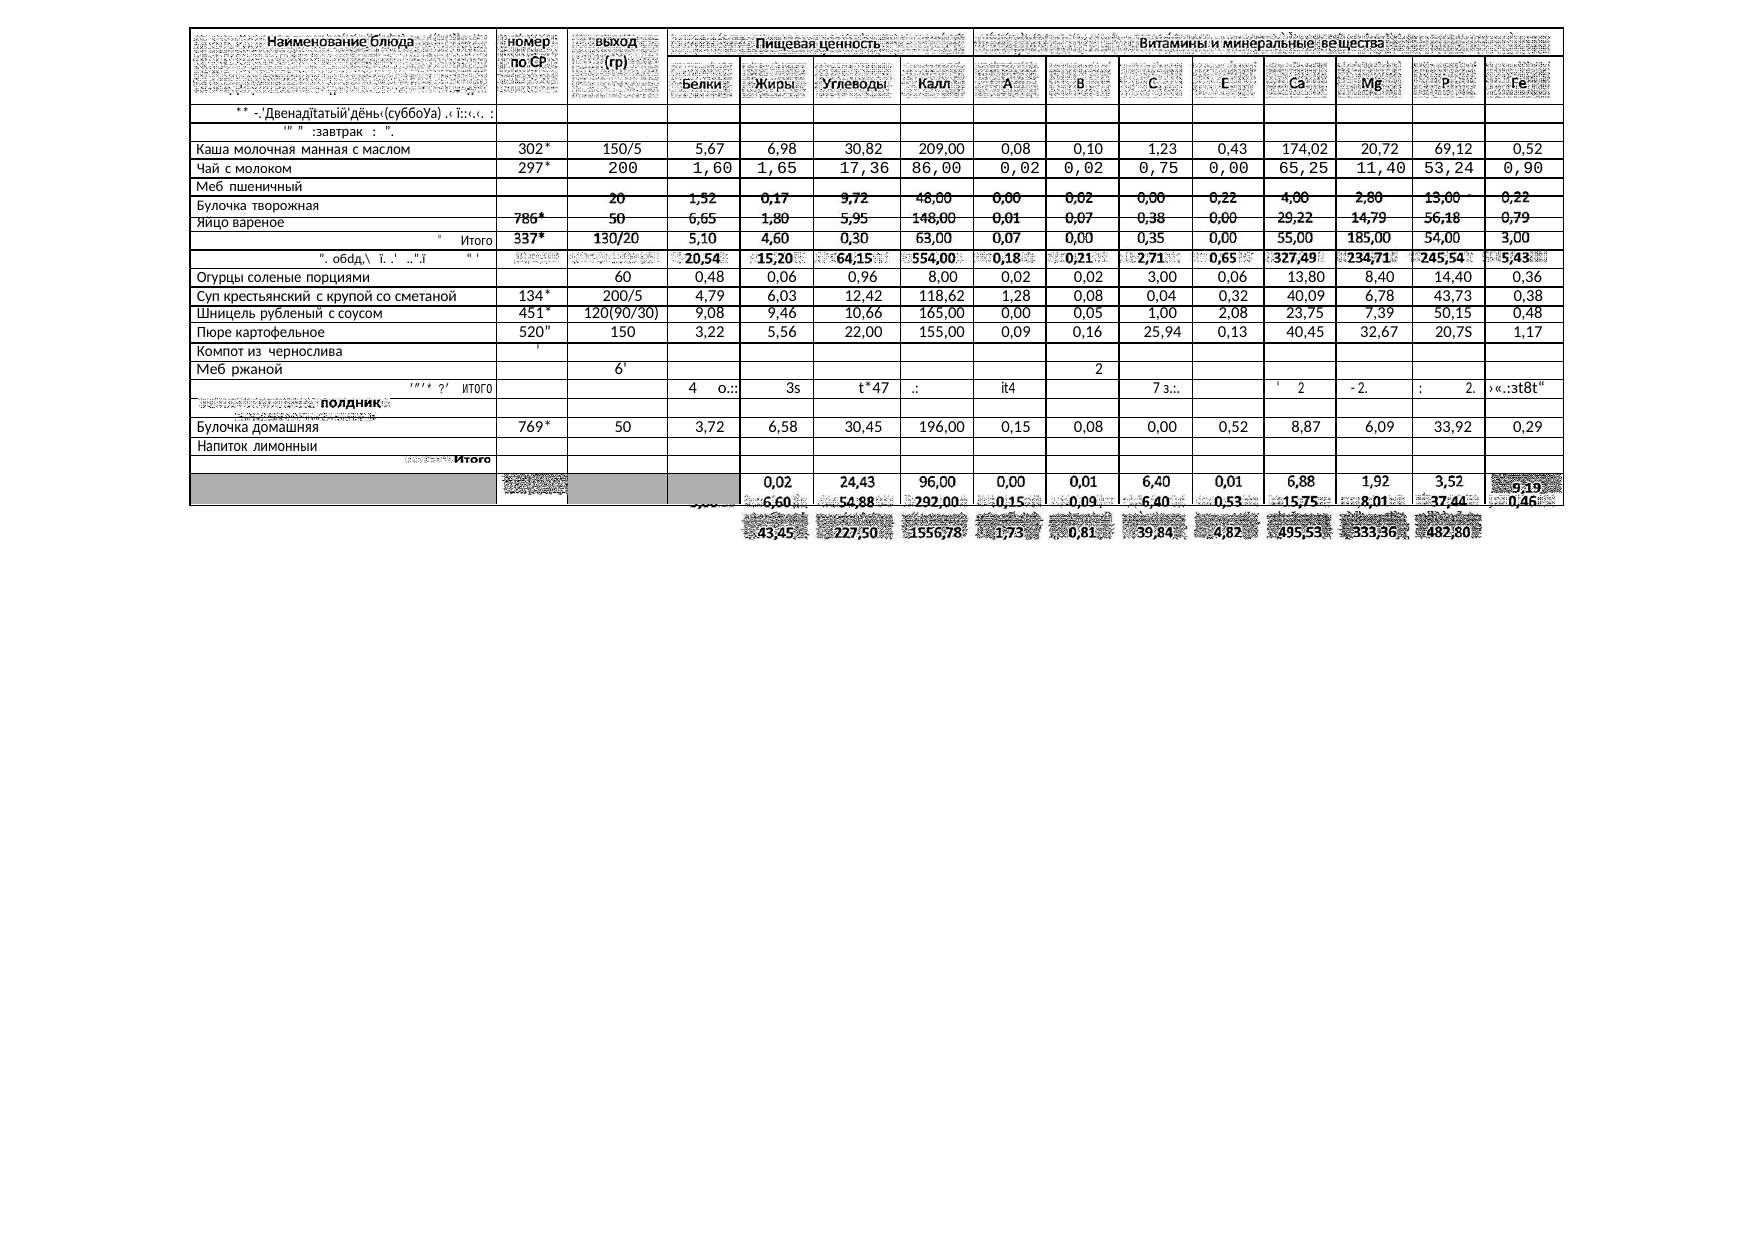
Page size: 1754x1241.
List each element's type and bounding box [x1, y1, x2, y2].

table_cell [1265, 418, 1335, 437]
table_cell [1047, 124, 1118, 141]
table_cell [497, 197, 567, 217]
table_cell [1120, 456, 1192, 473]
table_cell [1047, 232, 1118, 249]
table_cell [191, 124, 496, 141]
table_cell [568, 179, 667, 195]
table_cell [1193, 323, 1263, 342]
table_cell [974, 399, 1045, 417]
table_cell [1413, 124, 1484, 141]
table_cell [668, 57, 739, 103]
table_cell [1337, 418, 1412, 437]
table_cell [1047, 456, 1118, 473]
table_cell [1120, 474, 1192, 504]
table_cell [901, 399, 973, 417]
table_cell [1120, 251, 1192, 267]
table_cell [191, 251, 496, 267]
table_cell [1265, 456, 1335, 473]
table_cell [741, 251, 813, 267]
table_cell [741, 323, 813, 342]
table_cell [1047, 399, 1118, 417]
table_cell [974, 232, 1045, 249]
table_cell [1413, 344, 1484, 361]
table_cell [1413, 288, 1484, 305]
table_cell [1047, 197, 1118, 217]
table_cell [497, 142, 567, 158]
picture [1491, 474, 1563, 494]
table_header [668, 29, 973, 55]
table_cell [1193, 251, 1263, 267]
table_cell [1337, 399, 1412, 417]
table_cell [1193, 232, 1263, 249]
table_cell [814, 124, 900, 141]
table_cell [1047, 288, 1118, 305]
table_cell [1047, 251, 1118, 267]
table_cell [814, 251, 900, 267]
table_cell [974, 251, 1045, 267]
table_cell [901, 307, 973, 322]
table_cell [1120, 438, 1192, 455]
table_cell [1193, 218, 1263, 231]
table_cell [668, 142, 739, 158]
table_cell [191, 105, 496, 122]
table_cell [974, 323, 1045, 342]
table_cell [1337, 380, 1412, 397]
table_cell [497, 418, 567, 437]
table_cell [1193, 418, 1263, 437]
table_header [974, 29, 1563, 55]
picture [741, 511, 1482, 540]
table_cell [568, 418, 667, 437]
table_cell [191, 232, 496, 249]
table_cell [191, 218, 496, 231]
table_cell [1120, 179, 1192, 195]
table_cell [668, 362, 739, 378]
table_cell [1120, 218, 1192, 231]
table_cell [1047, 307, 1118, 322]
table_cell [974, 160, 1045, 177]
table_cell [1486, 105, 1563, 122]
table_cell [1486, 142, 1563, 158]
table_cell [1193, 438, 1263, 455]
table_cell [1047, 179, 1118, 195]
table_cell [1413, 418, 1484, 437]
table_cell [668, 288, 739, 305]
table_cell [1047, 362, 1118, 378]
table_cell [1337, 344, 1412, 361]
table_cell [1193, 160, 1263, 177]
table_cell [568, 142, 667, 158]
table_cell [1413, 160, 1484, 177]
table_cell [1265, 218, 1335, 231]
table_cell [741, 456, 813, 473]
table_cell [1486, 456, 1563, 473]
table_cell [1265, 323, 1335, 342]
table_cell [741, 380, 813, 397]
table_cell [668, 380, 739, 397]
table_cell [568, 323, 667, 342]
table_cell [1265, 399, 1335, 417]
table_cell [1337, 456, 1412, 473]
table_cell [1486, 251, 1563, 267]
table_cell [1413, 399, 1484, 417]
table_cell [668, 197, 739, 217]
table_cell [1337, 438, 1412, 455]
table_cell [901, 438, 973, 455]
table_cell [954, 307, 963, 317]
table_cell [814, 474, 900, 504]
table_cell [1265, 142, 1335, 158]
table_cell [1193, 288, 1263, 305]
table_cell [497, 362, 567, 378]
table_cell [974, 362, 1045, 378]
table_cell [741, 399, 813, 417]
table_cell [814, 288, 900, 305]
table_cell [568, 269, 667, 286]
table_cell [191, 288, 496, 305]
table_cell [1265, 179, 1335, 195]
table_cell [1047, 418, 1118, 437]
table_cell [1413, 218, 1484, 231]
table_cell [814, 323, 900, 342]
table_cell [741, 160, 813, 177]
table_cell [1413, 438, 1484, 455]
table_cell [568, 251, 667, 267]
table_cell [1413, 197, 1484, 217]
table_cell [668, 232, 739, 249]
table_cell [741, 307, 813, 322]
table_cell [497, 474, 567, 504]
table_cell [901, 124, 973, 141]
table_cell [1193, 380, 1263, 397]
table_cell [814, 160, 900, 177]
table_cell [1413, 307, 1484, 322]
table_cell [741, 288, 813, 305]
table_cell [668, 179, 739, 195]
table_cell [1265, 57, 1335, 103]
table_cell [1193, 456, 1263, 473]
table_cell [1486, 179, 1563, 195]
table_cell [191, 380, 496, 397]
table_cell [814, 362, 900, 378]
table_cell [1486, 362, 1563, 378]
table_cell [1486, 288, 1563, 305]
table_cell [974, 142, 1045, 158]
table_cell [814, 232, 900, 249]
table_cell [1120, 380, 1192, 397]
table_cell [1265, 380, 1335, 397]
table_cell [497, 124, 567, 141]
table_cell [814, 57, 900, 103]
picture [198, 398, 390, 409]
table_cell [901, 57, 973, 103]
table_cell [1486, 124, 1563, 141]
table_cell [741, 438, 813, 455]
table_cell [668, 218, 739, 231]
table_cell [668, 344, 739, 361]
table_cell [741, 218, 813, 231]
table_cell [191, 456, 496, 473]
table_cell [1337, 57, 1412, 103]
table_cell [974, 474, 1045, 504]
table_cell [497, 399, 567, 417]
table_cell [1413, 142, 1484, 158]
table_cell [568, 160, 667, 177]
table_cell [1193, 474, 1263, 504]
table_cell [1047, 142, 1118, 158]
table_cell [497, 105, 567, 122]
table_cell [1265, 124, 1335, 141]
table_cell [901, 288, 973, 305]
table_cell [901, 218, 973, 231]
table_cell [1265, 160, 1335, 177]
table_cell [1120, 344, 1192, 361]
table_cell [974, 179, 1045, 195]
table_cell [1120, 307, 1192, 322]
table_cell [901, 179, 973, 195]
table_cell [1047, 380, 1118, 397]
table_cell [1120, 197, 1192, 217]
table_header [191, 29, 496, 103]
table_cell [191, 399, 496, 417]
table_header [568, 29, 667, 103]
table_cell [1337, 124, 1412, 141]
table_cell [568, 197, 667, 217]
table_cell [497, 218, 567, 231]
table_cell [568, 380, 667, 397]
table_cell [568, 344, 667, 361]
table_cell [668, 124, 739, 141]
picture [404, 456, 491, 463]
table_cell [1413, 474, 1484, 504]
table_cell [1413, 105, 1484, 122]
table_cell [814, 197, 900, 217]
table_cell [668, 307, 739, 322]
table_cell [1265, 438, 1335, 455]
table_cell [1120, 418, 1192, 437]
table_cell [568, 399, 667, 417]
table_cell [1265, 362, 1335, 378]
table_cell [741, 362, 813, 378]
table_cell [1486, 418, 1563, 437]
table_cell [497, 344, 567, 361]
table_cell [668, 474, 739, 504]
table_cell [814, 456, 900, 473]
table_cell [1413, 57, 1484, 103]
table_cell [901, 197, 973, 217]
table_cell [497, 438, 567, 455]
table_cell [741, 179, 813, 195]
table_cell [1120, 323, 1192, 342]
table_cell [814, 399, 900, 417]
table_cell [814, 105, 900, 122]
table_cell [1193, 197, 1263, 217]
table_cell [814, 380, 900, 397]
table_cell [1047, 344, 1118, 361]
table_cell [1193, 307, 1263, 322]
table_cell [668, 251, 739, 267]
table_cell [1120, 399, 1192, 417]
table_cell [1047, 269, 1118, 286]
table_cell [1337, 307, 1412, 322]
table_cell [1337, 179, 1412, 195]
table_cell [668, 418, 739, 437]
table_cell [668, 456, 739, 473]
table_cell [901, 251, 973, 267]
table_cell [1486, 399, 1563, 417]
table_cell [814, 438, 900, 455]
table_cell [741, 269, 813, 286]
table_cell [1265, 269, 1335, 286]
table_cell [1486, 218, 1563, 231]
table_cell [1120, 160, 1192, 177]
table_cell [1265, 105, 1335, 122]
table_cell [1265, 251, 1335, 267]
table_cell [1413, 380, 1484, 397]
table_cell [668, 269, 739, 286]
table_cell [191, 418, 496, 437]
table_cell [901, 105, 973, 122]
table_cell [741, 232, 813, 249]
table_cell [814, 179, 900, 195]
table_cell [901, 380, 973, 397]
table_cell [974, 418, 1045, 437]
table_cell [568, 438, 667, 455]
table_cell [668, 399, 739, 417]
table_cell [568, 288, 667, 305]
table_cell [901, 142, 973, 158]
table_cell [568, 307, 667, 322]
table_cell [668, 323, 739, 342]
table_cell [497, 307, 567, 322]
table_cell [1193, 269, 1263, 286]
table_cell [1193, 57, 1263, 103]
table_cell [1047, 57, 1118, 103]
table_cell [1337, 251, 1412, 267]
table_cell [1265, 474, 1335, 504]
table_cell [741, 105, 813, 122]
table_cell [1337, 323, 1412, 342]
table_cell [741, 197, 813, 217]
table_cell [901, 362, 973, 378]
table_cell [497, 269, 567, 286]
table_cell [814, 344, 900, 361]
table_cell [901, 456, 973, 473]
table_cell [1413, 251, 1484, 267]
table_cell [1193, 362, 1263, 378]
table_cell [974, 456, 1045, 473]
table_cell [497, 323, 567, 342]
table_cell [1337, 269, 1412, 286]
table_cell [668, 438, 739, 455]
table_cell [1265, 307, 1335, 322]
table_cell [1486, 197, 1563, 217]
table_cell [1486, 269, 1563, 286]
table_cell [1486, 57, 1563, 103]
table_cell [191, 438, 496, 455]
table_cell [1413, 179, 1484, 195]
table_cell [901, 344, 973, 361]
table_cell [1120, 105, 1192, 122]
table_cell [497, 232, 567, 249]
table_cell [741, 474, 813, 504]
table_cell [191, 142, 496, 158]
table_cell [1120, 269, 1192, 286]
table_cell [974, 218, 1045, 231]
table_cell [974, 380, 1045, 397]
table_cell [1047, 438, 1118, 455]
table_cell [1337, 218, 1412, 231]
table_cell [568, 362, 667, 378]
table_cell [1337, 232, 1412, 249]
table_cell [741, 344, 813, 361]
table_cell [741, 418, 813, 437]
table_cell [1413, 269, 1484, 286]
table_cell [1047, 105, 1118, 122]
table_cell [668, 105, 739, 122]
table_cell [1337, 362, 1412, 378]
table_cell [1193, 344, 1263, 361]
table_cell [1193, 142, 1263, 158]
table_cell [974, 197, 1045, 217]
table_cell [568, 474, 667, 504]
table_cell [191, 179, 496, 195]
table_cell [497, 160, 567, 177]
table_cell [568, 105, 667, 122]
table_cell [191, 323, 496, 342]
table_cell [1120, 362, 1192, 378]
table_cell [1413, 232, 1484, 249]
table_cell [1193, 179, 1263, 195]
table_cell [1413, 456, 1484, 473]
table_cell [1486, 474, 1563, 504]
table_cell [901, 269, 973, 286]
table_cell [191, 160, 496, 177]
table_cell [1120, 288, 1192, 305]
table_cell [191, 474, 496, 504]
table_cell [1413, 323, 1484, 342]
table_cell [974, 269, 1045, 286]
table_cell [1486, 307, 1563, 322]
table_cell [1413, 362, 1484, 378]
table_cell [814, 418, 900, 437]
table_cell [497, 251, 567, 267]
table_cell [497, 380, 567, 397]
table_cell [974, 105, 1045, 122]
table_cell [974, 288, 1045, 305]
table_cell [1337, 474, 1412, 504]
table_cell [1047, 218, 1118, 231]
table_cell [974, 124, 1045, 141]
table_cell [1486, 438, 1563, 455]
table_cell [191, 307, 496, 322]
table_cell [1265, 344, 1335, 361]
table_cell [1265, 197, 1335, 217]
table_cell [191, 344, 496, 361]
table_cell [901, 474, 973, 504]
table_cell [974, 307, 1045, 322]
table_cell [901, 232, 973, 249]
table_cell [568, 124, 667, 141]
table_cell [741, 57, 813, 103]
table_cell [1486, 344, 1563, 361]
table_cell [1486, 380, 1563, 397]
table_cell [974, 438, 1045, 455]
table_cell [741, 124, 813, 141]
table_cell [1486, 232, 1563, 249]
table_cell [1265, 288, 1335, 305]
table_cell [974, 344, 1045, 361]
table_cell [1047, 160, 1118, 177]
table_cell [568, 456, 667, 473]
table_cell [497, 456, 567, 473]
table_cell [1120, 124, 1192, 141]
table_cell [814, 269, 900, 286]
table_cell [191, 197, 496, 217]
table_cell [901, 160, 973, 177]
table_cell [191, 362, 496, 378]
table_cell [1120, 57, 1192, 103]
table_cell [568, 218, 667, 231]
picture [501, 474, 568, 495]
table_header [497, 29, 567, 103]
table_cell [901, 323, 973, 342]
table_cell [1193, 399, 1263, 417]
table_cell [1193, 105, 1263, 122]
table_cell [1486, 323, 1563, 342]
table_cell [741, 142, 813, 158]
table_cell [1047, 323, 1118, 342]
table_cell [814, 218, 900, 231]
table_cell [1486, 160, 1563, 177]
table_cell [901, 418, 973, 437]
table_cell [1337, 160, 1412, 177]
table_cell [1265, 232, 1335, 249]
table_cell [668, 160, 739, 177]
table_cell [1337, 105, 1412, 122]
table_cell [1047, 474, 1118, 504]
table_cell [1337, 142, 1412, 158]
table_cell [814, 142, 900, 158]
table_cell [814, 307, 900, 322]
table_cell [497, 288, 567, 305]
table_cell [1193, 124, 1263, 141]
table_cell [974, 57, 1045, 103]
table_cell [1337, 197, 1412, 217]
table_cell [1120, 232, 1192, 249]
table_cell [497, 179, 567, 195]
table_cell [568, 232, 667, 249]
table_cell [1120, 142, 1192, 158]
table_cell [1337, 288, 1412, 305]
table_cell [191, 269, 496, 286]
